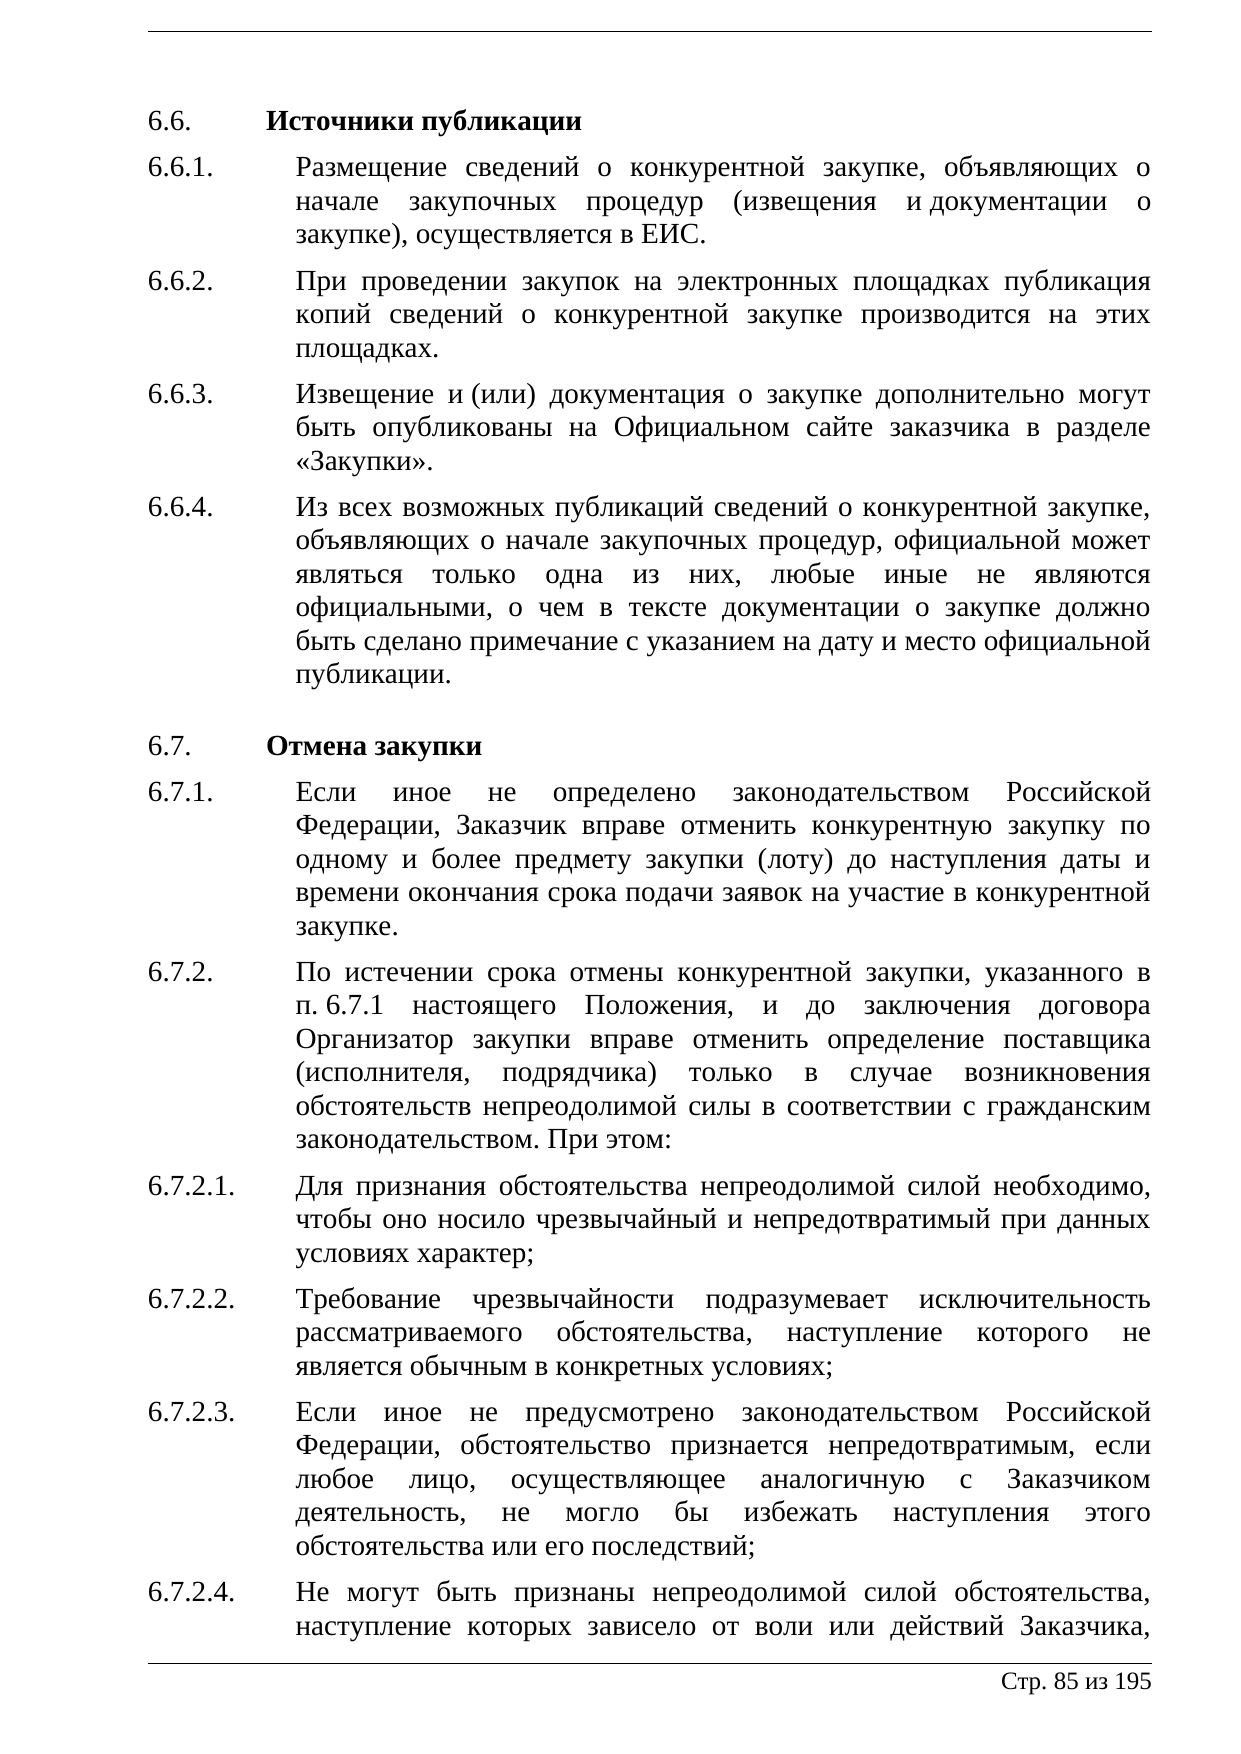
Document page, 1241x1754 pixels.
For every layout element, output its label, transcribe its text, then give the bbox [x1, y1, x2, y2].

list Извещение и (или) документация о закупке дополнительно могут быть опубликованы на Официальном сайте заказчика в разделе «Закупки». [148, 376, 1152, 476]
text Если иное не предусмотрено законодательством Российской Федерации, обстоятельство признается непредотвратимым, если любое лицо, осуществляющее аналогичную с Заказчиком деятельность, не могло бы избежать наступления этого обстоятельства или его последствий; [148, 1394, 1152, 1562]
list При проведении закупок на электронных площадках публикация копий сведений о конкурентной закупке производится на этих площадках. [148, 263, 1152, 363]
list По истечении срока отмены конкурентной закупки, указанного в п. 6.7.1 настоящего Положения, и до заключения договора Организатор закупки вправе отменить определение поставщика (исполнителя, подрядчика) только в случае возникновения обстоятельств непреодолимой силы в соответствии с гражданским законодательством. При этом: [148, 954, 1152, 1155]
list Из всех возможных публикаций сведений о конкурентной закупке, объявляющих о начале закупочных процедур, официальной может являться только одна из них, любые иные не являются официальными, о чем в тексте документации о закупке должно быть сделано примечание с указанием на дату и место официальной публикации. [148, 489, 1152, 690]
list Отмена закупки [148, 728, 1152, 761]
text Для признания обстоятельства непреодолимой силой необходимо, чтобы оно носило чрезвычайный и непредотвратимый при данных условиях характер; [148, 1168, 1152, 1268]
list Размещение сведений о конкурентной закупке, объявляющих о начале закупочных процедур (извещения и документации о закупке), осуществляется в ЕИС. [148, 149, 1152, 250]
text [148, 1574, 1152, 1641]
list Если иное не определено законодательством Российской Федерации, Заказчик вправе отменить конкурентную закупку по одному и более предмету закупки (лоту) до наступления даты и времени окончания срока подачи заявок на участие в конкурентной закупке. [148, 774, 1152, 941]
list Источники публикации [148, 103, 1152, 137]
text Требование чрезвычайности подразумевает исключительность рассматриваемого обстоятельства, наступление которого не является обычным в конкретных условиях; [148, 1281, 1152, 1381]
